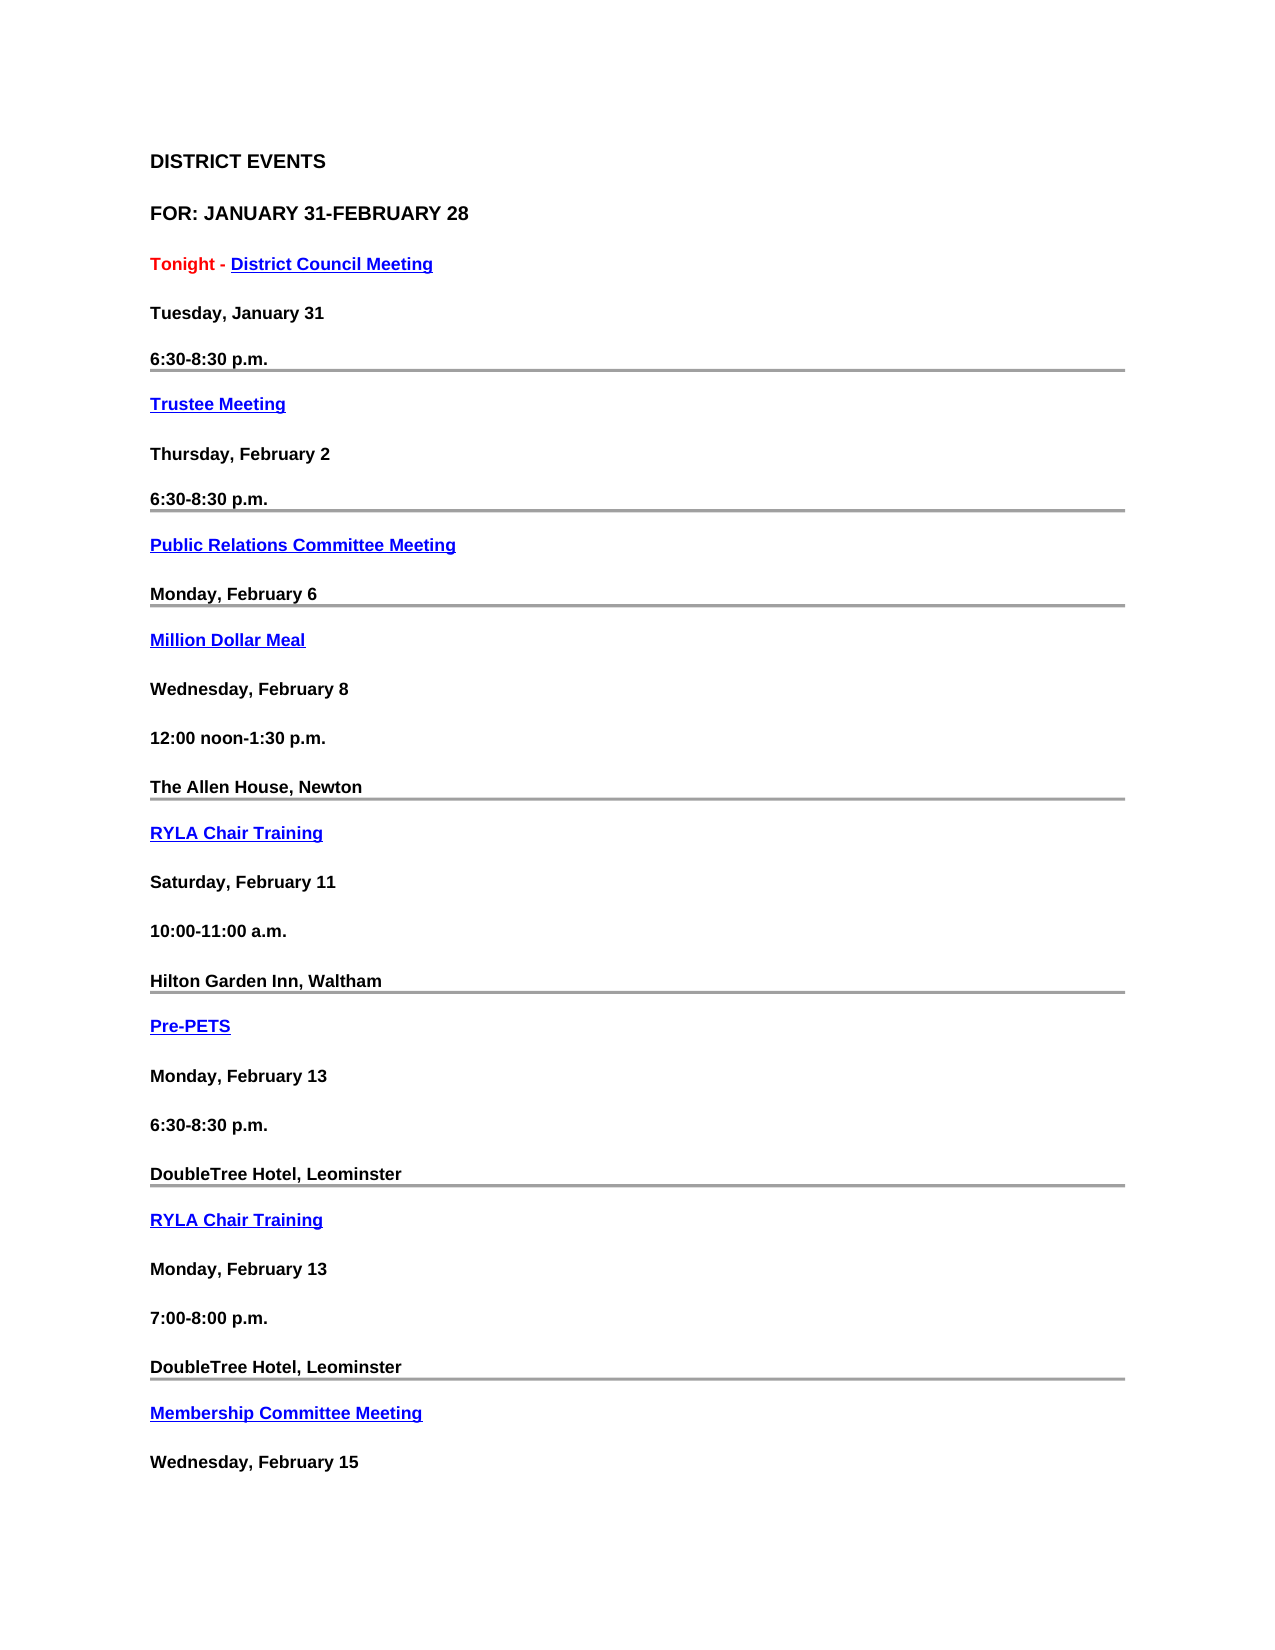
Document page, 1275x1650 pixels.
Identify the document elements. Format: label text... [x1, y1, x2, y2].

text Monday, February 13 [150, 1065, 1125, 1086]
text 6:30-8:30 p.m. [150, 1114, 1125, 1135]
text Hilton Garden Inn, Waltham [150, 970, 1125, 990]
text The Allen House, Newton [150, 777, 1125, 797]
text Million Dollar Meal [150, 629, 1125, 650]
text RYLA Chair Training [150, 823, 1125, 843]
text Membership Committee Meeting [150, 1403, 1125, 1423]
text Tonight - District Council Meeting [150, 254, 1125, 274]
text 10:00-11:00 a.m. [150, 921, 1125, 942]
text Tuesday, January 31 [150, 303, 1125, 323]
text 12:00 noon-1:30 p.m. [150, 728, 1125, 748]
text DoubleTree Hotel, Leominster [150, 1357, 1125, 1377]
text 7:00-8:00 p.m. [150, 1308, 1125, 1328]
text Wednesday, February 8 [150, 679, 1125, 699]
text Pre-PETS [150, 1016, 1125, 1037]
text 6:30-8:30 p.m. [150, 489, 1125, 509]
text Trustee Meeting [150, 394, 1125, 414]
text RYLA Chair Training [150, 1209, 1125, 1230]
text 6:30-8:30 p.m. [150, 348, 1125, 368]
text FOR: JANUARY 31-FEBRUARY 28 [150, 202, 1125, 224]
text DISTRICT EVENTS [150, 150, 1125, 173]
text Monday, February 6 [150, 584, 1125, 604]
text Monday, February 13 [150, 1259, 1125, 1279]
text Public Relations Committee Meeting [150, 534, 1125, 555]
text Wednesday, February 15 [150, 1452, 1125, 1472]
text DoubleTree Hotel, Leominster [150, 1164, 1125, 1184]
text Thursday, February 2 [150, 443, 1125, 464]
text Saturday, February 11 [150, 872, 1125, 892]
